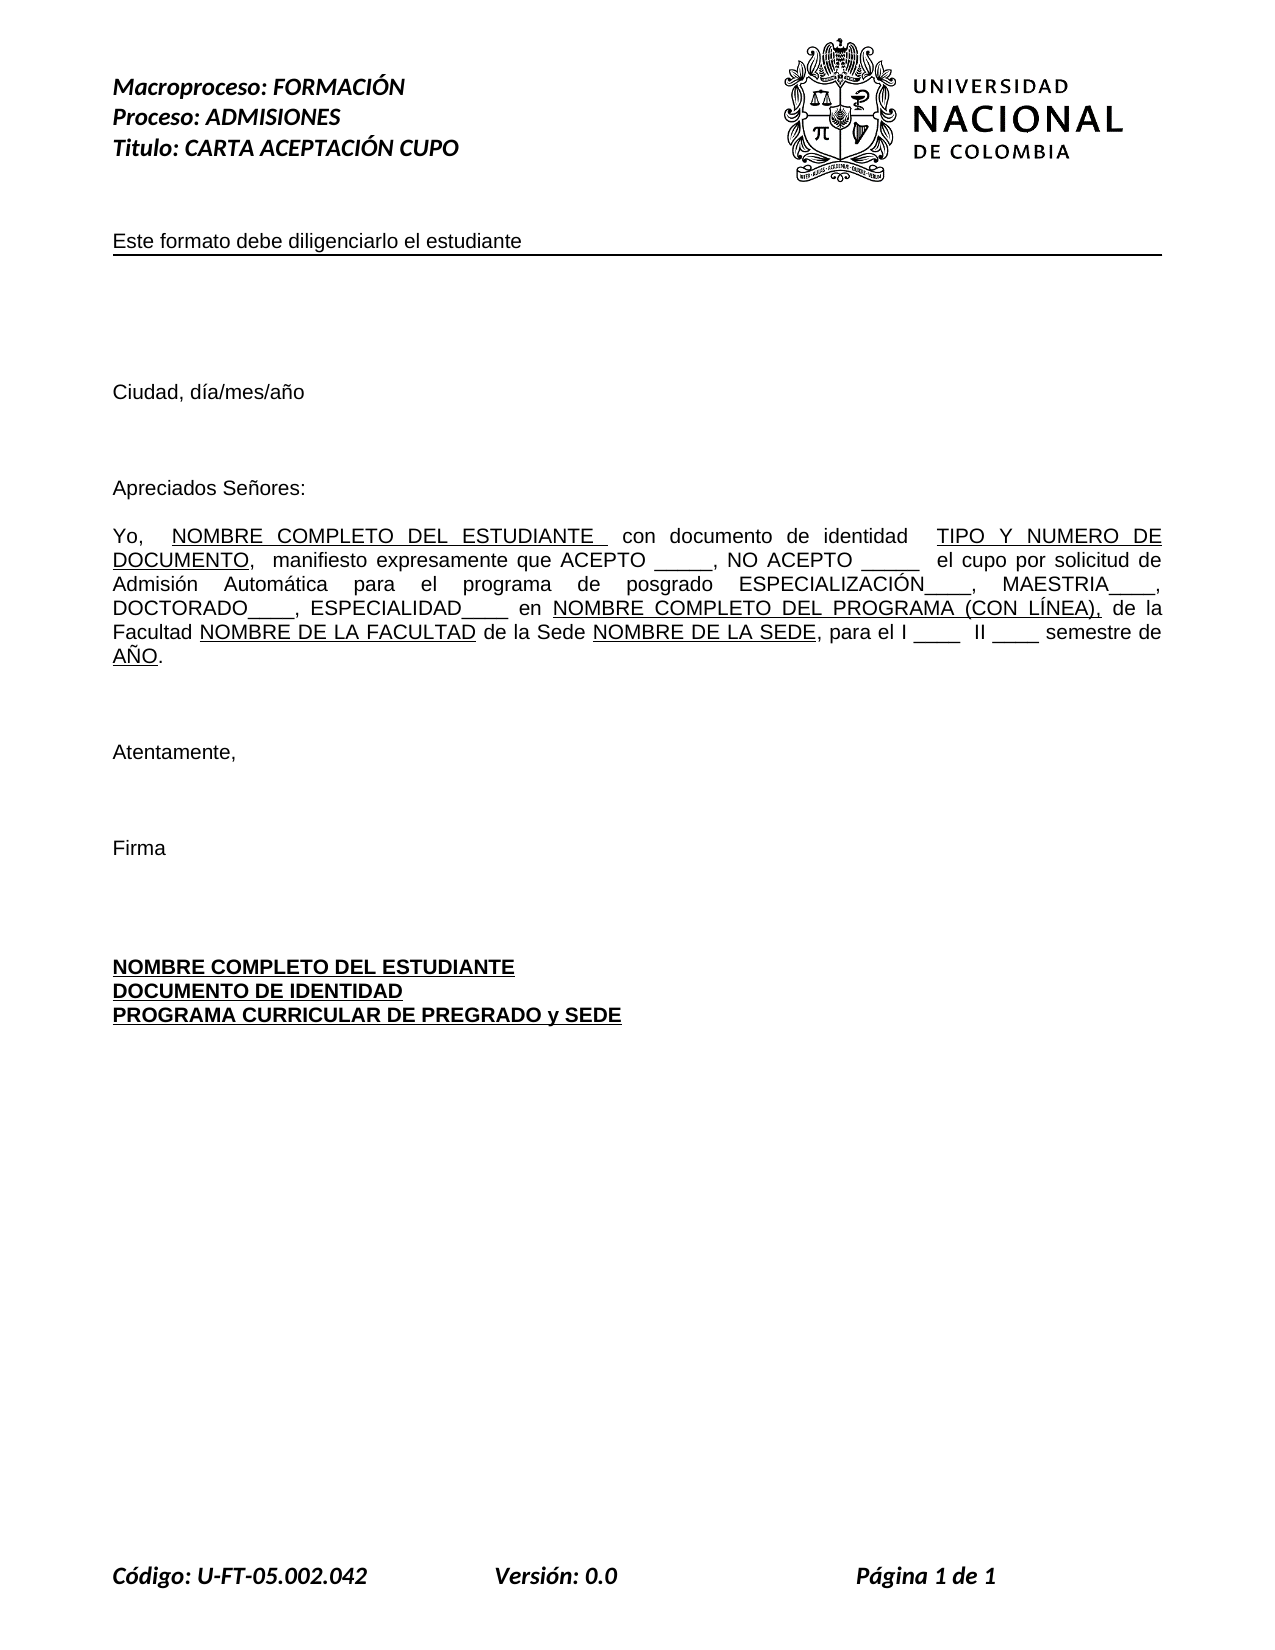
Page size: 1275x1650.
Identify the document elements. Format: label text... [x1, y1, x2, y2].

text Ciudad, día/mes/año [112, 380, 1162, 404]
text Yo, NOMBRE COMPLETO DEL ESTUDIANTE con documento de identidad TIPO Y NUMERO DE DOCUMENTO, manifiesto expresamente que ACEPTO _____, NO ACEPTO _____ el cupo por solicitud de Admisión Automática para el programa de posgrado ESPECIALIZACIÓN____, MAESTRIA____, DOCTORADO____, ESPECIALIDAD____ en NOMBRE COMPLETO DEL PROGRAMA (CON LÍNEA), de la Facultad NOMBRE DE LA FACULTAD de la Sede NOMBRE DE LA SEDE, para el I ____ II ____ semestre de AÑO. [112, 524, 1162, 668]
text PROGRAMA CURRICULAR DE PREGRADO y SEDE [112, 1003, 1162, 1027]
text Este formato debe diligenciarlo el estudiante [112, 228, 1162, 256]
text Apreciados Señores: [112, 476, 1162, 500]
text DOCUMENTO DE IDENTIDAD [112, 979, 1162, 1003]
text NOMBRE COMPLETO DEL ESTUDIANTE [112, 955, 1162, 979]
text Firma [112, 835, 1162, 859]
text Atentamente, [112, 739, 1162, 763]
picture [748, 2, 1158, 218]
